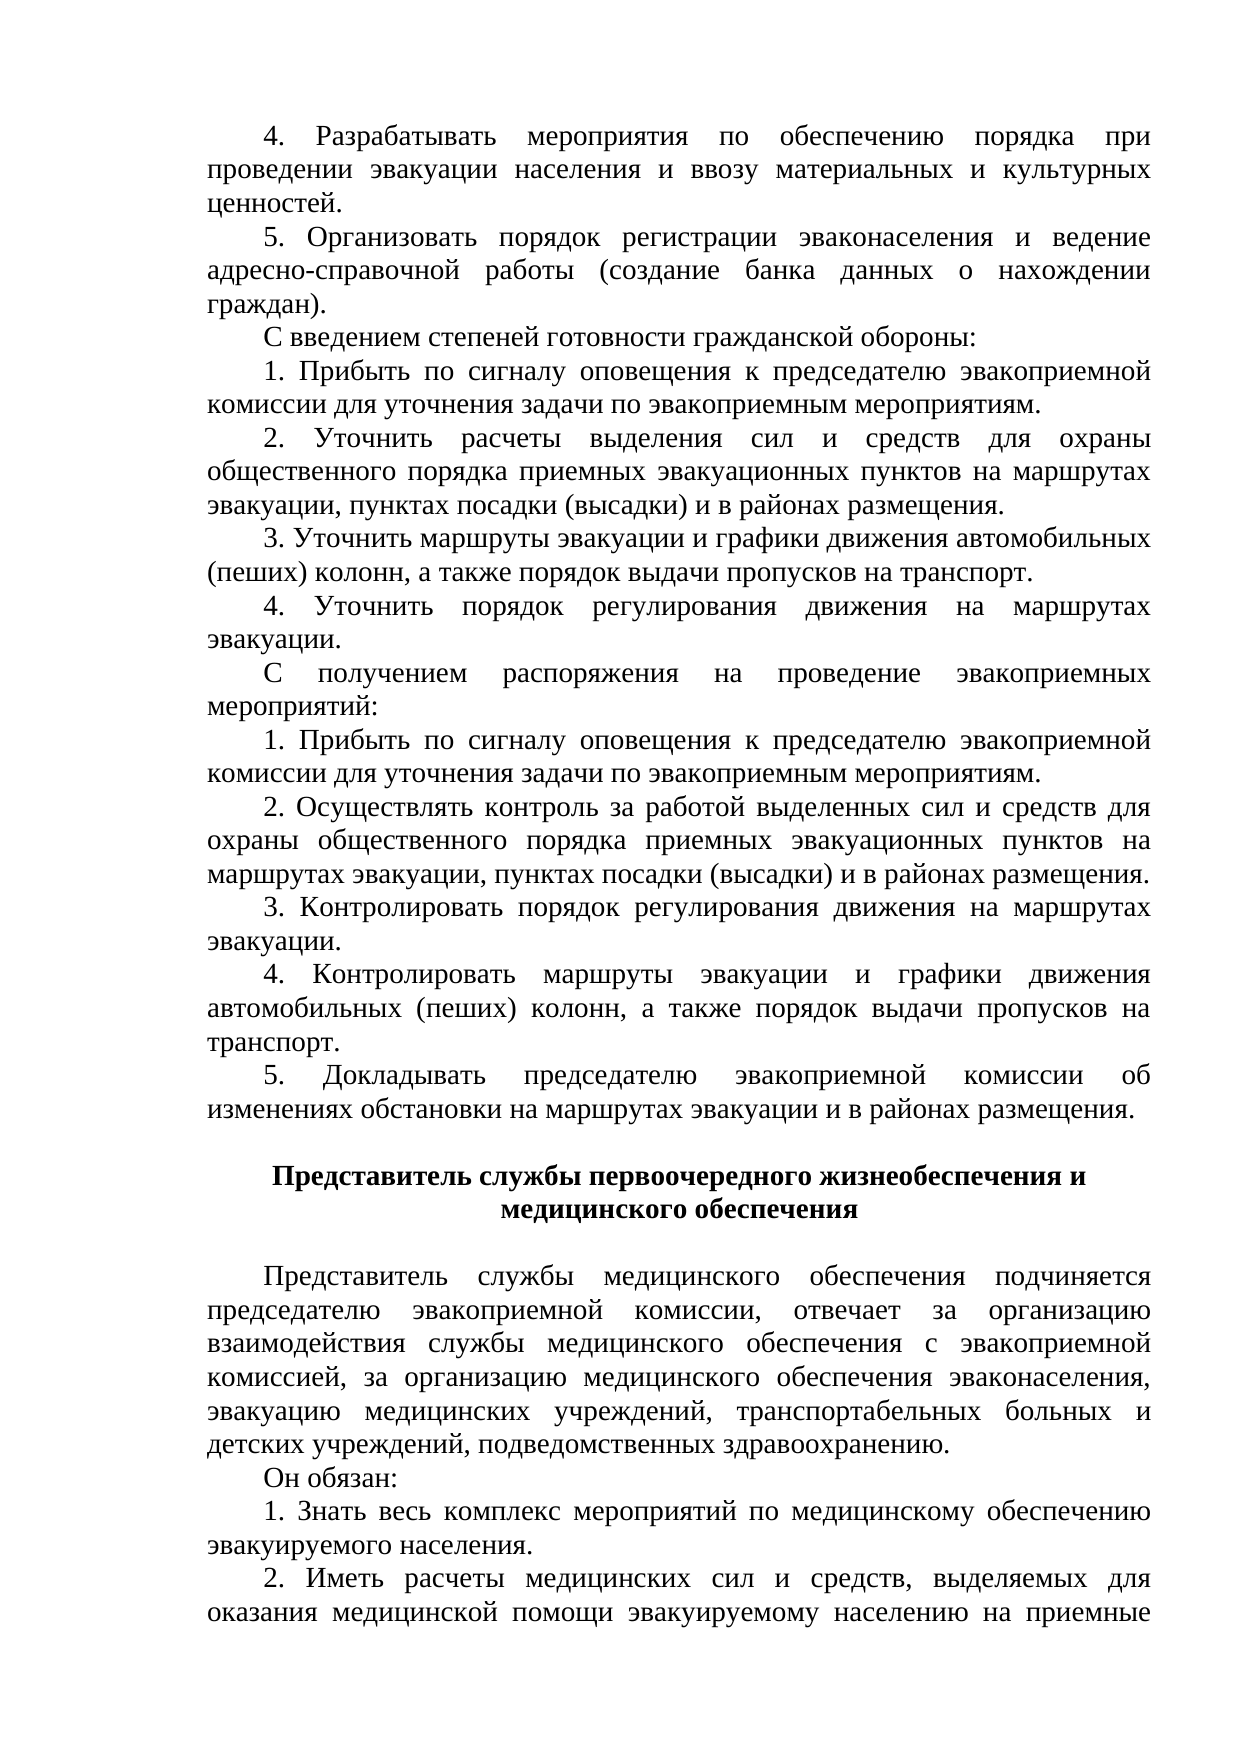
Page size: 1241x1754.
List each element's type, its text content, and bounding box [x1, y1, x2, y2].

text 5. Докладывать председателю эвакоприемной комиссии об изменениях обстановки на маршрутах эвакуации и в районах размещения. [207, 1057, 1152, 1124]
text Он обязан: [207, 1460, 1152, 1493]
text 3. Контролировать порядок регулирования движения на маршрутах эвакуации. [207, 889, 1152, 957]
text С получением распоряжения на проведение эвакоприемных мероприятий: [207, 655, 1152, 722]
text 1. Прибыть по сигналу оповещения к председателю эвакоприемной комиссии для уточнения задачи по эвакоприемным мероприятиям. [207, 722, 1152, 789]
text 3. Уточнить маршруты эвакуации и графики движения автомобильных (пеших) колонн, а также порядок выдачи пропусков на транспорт. [207, 521, 1152, 588]
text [207, 1560, 1152, 1627]
text 4. Разрабатывать мероприятия по обеспечению порядка при проведении эвакуации населения и ввозу материальных и культурных ценностей. [207, 118, 1152, 219]
text 1. Знать весь комплекс мероприятий по медицинскому обеспечению эвакуируемого населения. [207, 1493, 1152, 1560]
text Представитель службы первоочередного жизнеобеспечения и медицинского обеспечения [207, 1158, 1152, 1225]
text 5. Организовать порядок регистрации эваконаселения и ведение адресно-справочной работы (создание банка данных о нахождении граждан). [207, 219, 1152, 319]
text 2. Осуществлять контроль за работой выделенных сил и средств для охраны общественного порядка приемных эвакуационных пунктов на маршрутах эвакуации, пунктах посадки (высадки) и в районах размещения. [207, 789, 1152, 889]
text Представитель службы медицинского обеспечения подчиняется председателю эвакоприемной комиссии, отвечает за организацию взаимодействия службы медицинского обеспечения с эвакоприемной комиссией, за организацию медицинского обеспечения эваконаселения, эвакуацию медицинских учреждений, транспортабельных больных и детских учреждений, подведомственных здравоохранению. [207, 1258, 1152, 1460]
text С введением степеней готовности гражданской обороны: [207, 319, 1152, 353]
text 4. Контролировать маршруты эвакуации и графики движения автомобильных (пеших) колонн, а также порядок выдачи пропусков на транспорт. [207, 957, 1152, 1057]
text 2. Уточнить расчеты выделения сил и средств для охраны общественного порядка приемных эвакуационных пунктов на маршрутах эвакуации, пунктах посадки (высадки) и в районах размещения. [207, 420, 1152, 521]
text 4. Уточнить порядок регулирования движения на маршрутах эвакуации. [207, 588, 1152, 655]
text 1. Прибыть по сигналу оповещения к председателю эвакоприемной комиссии для уточнения задачи по эвакоприемным мероприятиям. [207, 353, 1152, 420]
